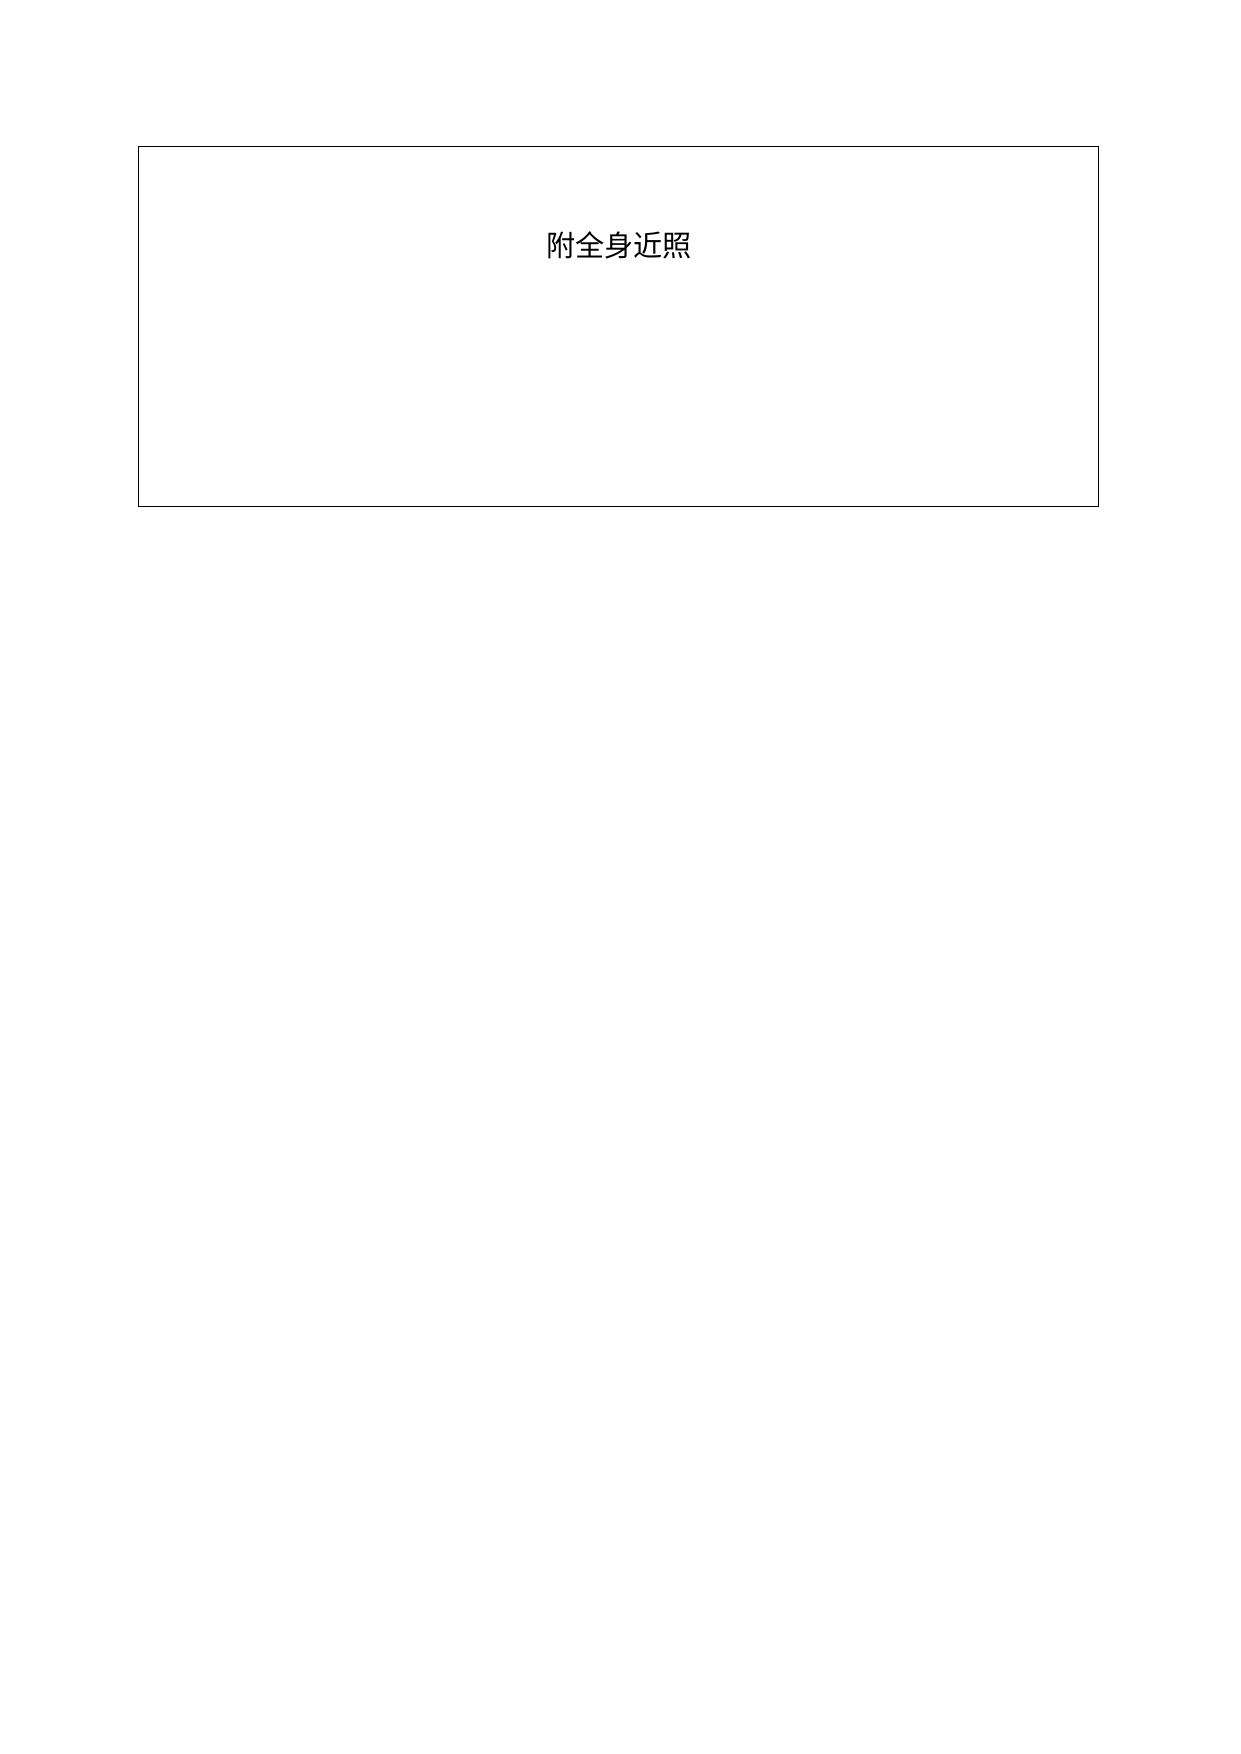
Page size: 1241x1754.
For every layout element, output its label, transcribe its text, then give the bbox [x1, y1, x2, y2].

table_cell 附全身近照 [139, 147, 1098, 506]
